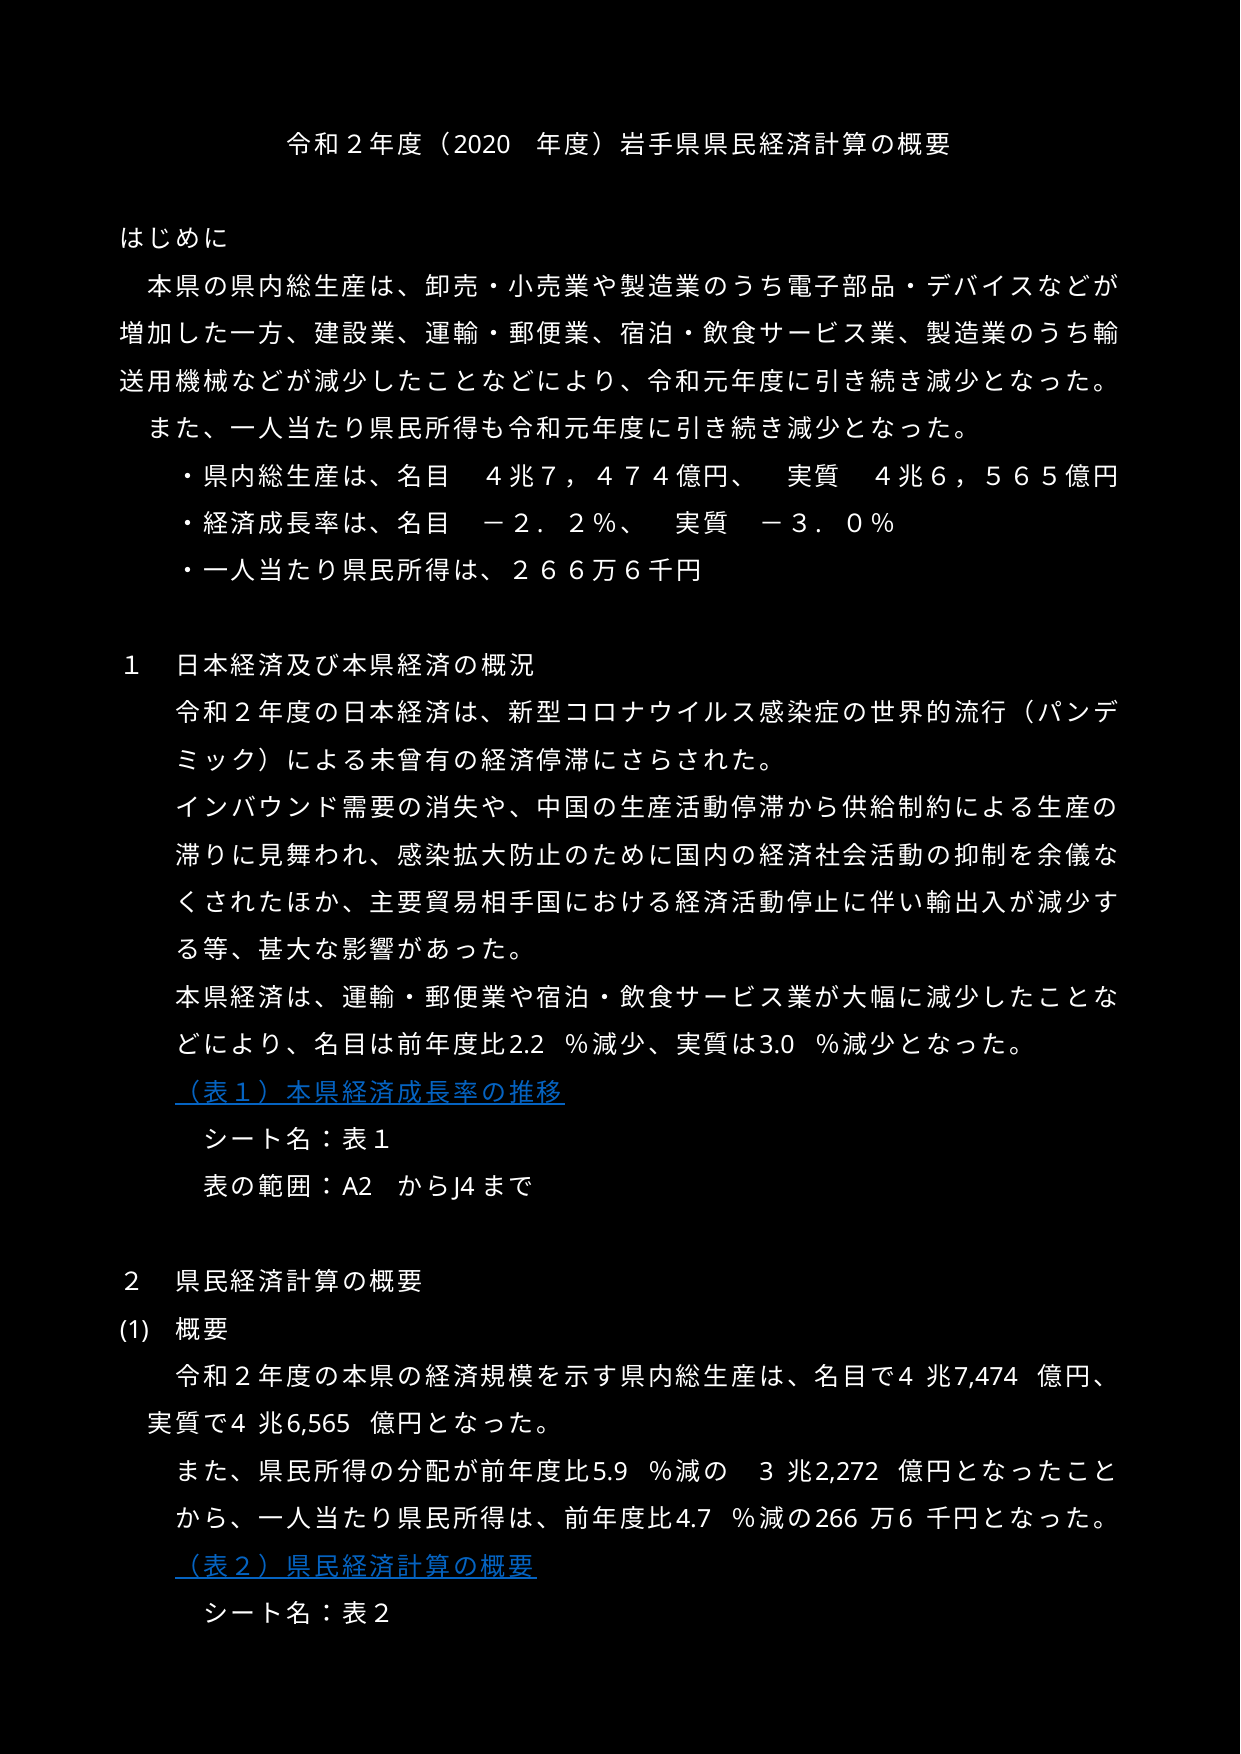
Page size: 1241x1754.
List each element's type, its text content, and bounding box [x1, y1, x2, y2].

text 令和２年度の日本経済は、新型コロナウイルス感染症の世界的流行（パンデミック）による未曾有の経済停滞にさらされた。 [147, 687, 1121, 782]
text また、県民所得の分配が前年度比5.9％減の 3兆2,272億円となったことから、一人当たり県民所得は、前年度比4.7％減の266万6千円となった。 [147, 1446, 1121, 1541]
text はじめに [119, 213, 1121, 261]
text 令和２年度（2020年度）岩手県県民経済計算の概要 [119, 119, 1121, 166]
text 本県の県内総生産は、卸売・小売業や製造業のうち電子部品・デバイスなどが増加した一方、建設業、運輸・郵便業、宿泊・飲食サービス業、製造業のうち輸送用機械などが減少したことなどにより、令和元年度に引き続き減少となった。 [119, 261, 1121, 403]
text （表１）本県経済成長率の推移 [119, 1067, 1121, 1114]
text シート名：表１ [119, 1114, 1121, 1161]
text １ 日本経済及び本県経済の概況 [119, 640, 1121, 687]
text ・経済成長率は、名目 －２.２％、 実質 －３.０％ [119, 498, 1121, 545]
text ２ 県民経済計算の概要 [119, 1256, 1121, 1303]
text 本県経済は、運輸・郵便業や宿泊・飲食サービス業が大幅に減少したことなどにより、名目は前年度比2.2％減少、実質は3.0％減少となった。 [147, 972, 1121, 1067]
text ・一人当たり県民所得は、２６６万６千円 [119, 545, 1121, 593]
text 実質で4兆6,565億円となった。 [119, 1398, 1121, 1446]
text （表２）県民経済計算の概要 [119, 1541, 1121, 1588]
text インバウンド需要の消失や、中国の生産活動停滞から供給制約による生産の滞りに見舞われ、感染拡大防止のために国内の経済社会活動の抑制を余儀なくされたほか、主要貿易相手国における経済活動停止に伴い輸出入が減少する等、甚大な影響があった。 [147, 782, 1121, 972]
text ・県内総生産は、名目 ４兆７，４７４億円、 実質 ４兆６，５６５億円 [119, 450, 1121, 498]
text また、一人当たり県民所得も令和元年度に引き続き減少となった。 [119, 403, 1121, 450]
text 表の範囲：A2からJ4まで [119, 1161, 1121, 1209]
text (1) 概要 [119, 1303, 1121, 1351]
text 令和２年度の本県の経済規模を示す県内総生産は、名目で4兆7,474億円、 [147, 1351, 1121, 1398]
text シート名：表２ [119, 1588, 1121, 1635]
